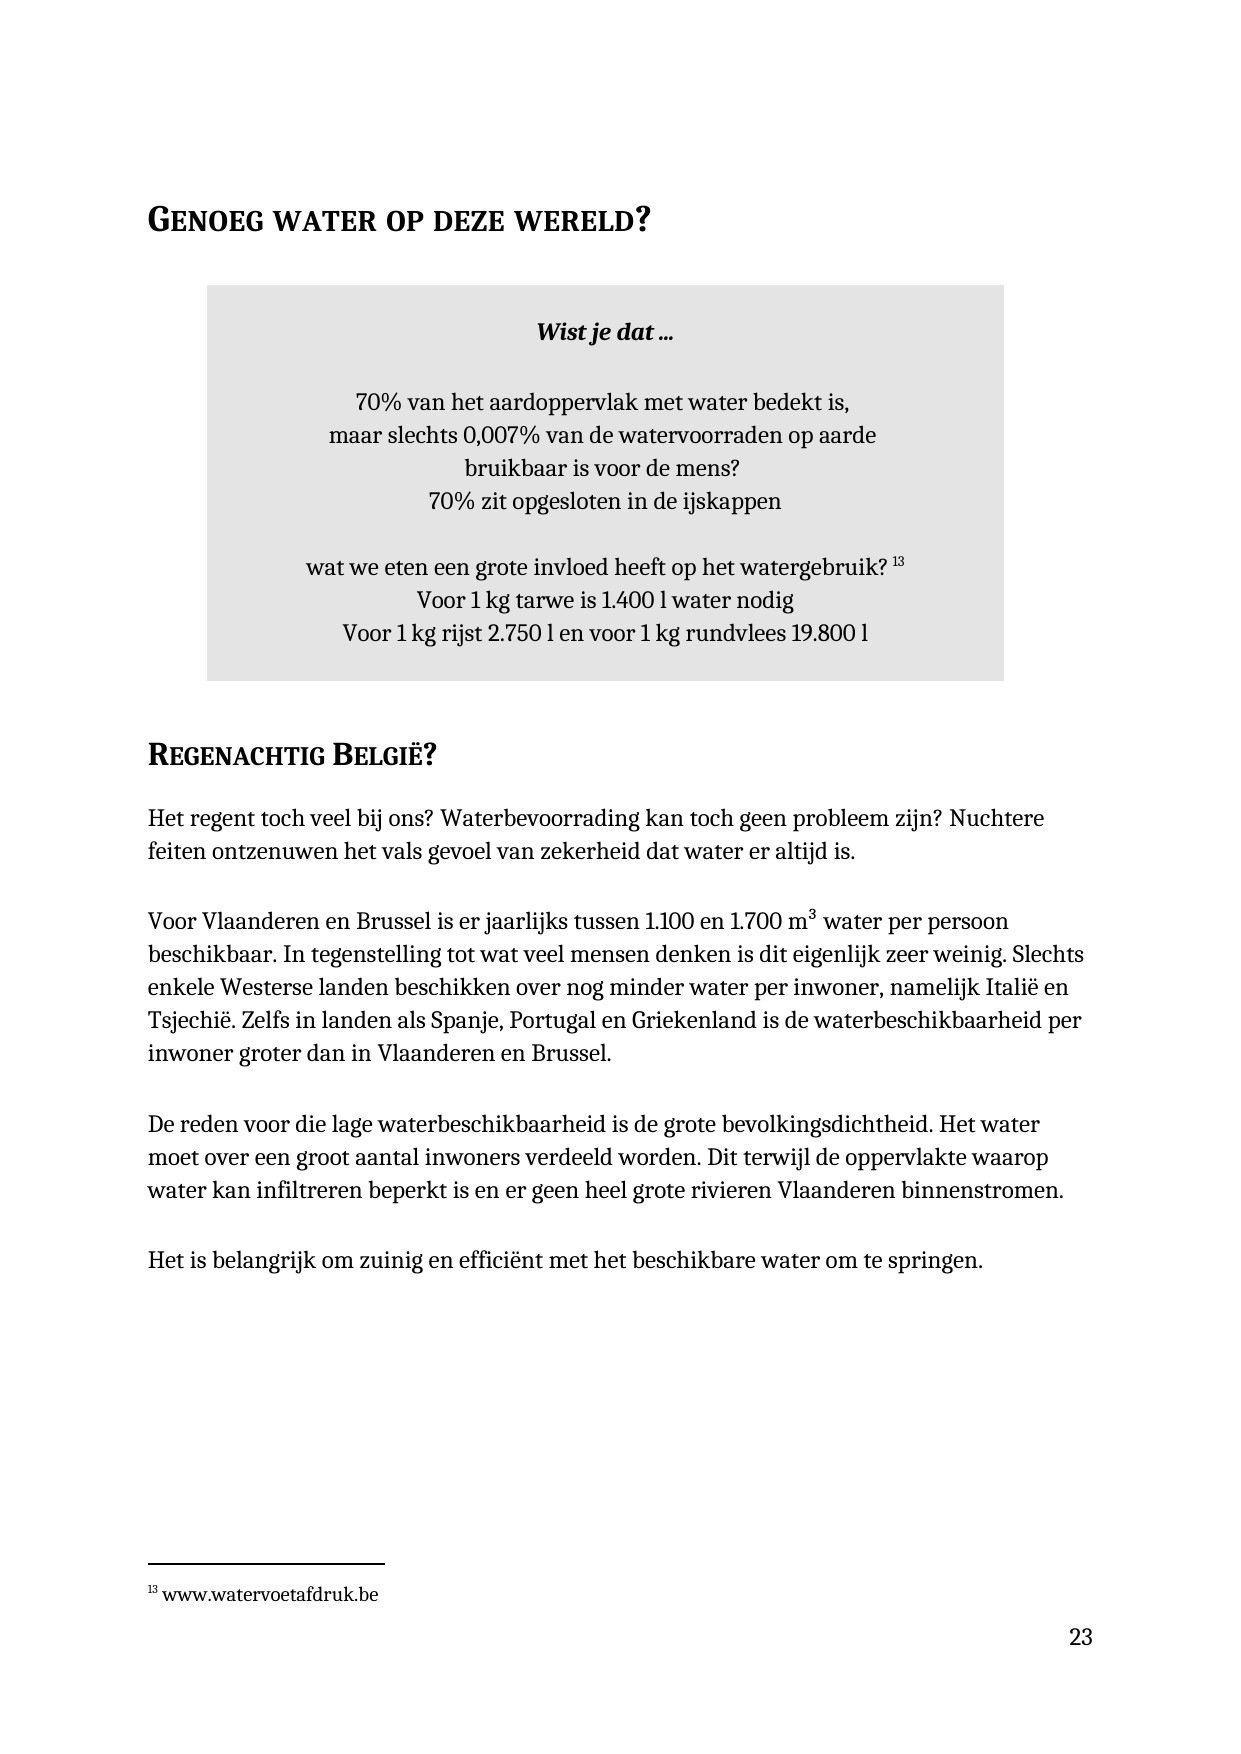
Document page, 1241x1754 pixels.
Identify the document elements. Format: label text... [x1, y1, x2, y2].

text Regenachtig België? [148, 735, 1093, 774]
text Genoeg water op deze wereld? [148, 198, 1093, 241]
text Het regent toch veel bij ons? Waterbevoorrading kan toch geen probleem zijn? Nuchtere feiten ontzenuwen het vals gevoel van zekerheid dat water er altijd is. [148, 804, 1093, 865]
text Voor Vlaanderen en Brussel is er jaarlijks tussen 1.100 en 1.700 m³ water per persoon beschikbaar. In tegenstelling tot wat veel mensen denken is dit eigenlijk zeer weinig. Slechts enkele Westerse landen beschikken over nog minder water per inwoner, namelijk Italië en Tsjechië. Zelfs in landen als Spanje, Portugal en Griekenland is de waterbeschikbaarheid per inwoner groter dan in Vlaanderen en Brussel. [148, 907, 1093, 1068]
text 70% van het aardoppervlak met water bedekt is, maar slechts 0,007% van de watervoorraden op aarde bruikbaar is voor de mens? 70% zit opgesloten in de ijskappen wat we eten een grote invloed heeft op het watergebruik? Voor 1 kg tarwe is 1.400 l water nodig Voor 1 kg rijst 2.750 l en voor 1 kg rundvlees 19.800 l [207, 388, 1004, 681]
text De reden voor die lage waterbeschikbaarheid is de grote bevolkingsdichtheid. Het water moet over een groot aantal inwoners verdeeld worden. Dit terwijl de oppervlakte waarop water kan infiltreren beperkt is en er geen heel grote rivieren Vlaanderen binnenstromen. [148, 1110, 1093, 1204]
text Wist je dat ... [207, 285, 1004, 346]
text Het is belangrijk om zuinig en efficiënt met het beschikbare water om te springen. [148, 1246, 1093, 1275]
